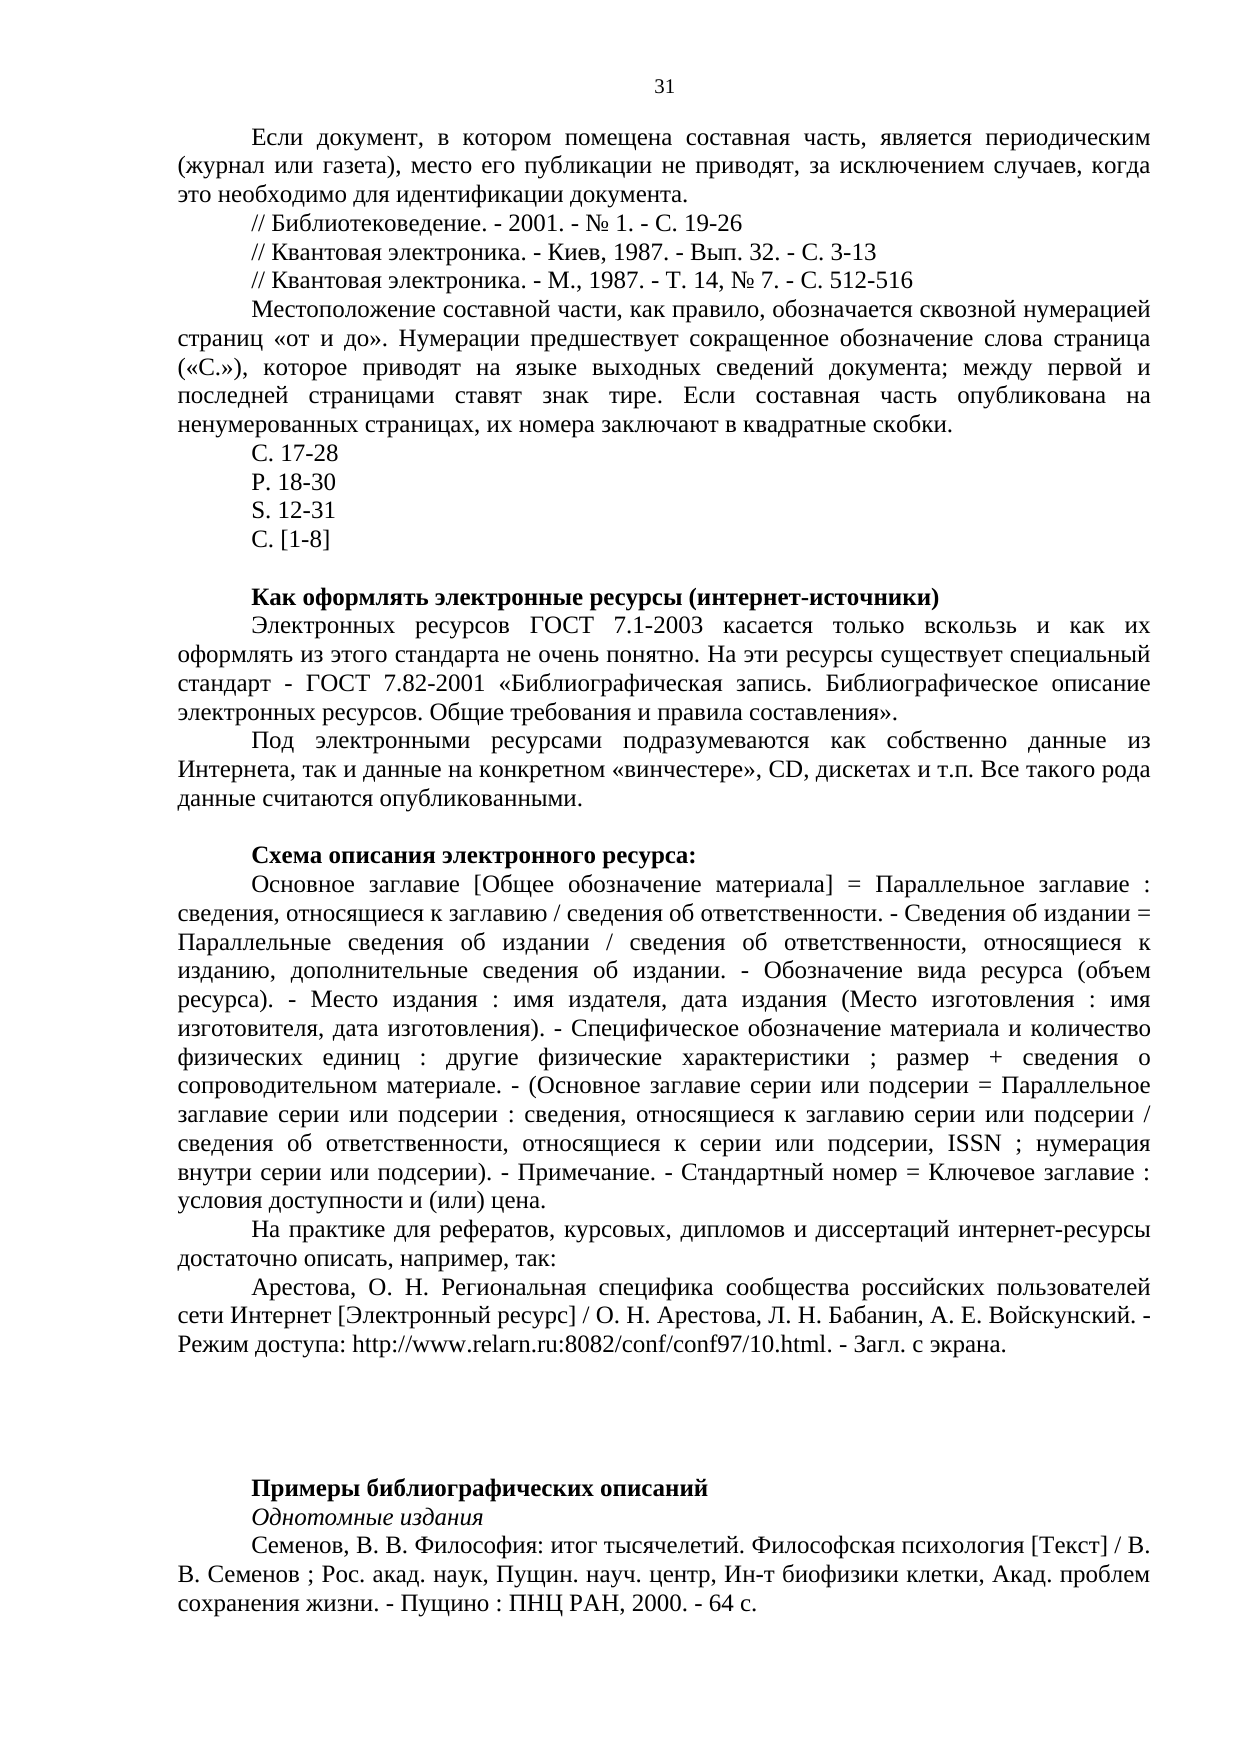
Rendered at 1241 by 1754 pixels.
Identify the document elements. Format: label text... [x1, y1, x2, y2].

text Основное заглавие [Общее обозначение материала] = Параллельное заглавие : сведения, относящиеся к заглавию / сведения об ответственности. - Сведения об издании = Параллельные сведения об издании / сведения об ответственности, относящиеся к изданию, дополнительные сведения об издании. - Обозначение вида ресурса (объем ресурса). - Место издания : имя издателя, дата издания (Место изготовления : имя изготовителя, дата изготовления). - Специфическое обозначение материала и количество физических единиц : другие физические характеристики ; размер + сведения о сопроводительном материале. - (Основное заглавие серии или подсерии = Параллельное заглавие серии или подсерии : сведения, относящиеся к заглавию серии или подсерии / сведения об ответственности, относящиеся к серии или подсерии, ISSN ; нумерация внутри серии или подсерии). - Примечание. - Стандартный номер = Ключевое заглавие : условия доступности и (или) цена. [177, 869, 1152, 1214]
text Арестова, О. Н. Региональная специфика сообщества российских пользователей сети Интернет [Электронный ресурс] / О. Н. Арестова, Л. Н. Бабанин, А. Е. Войскунский. - Режим доступа: http://www.relarn.ru:8082/conf/conf97/10.html. - Загл. с экрана. [177, 1272, 1152, 1358]
text С. [1-8] [177, 524, 1152, 553]
text Схема описания электронного ресурса: [177, 841, 1152, 869]
text Под электронными ресурсами подразумеваются как собственно данные из Интернета, так и данные на конкретном «винчестере», CD, дискетах и т.п. Все такого рода данные считаются опубликованными. [177, 726, 1152, 812]
text P. 18-30 [177, 467, 1152, 496]
text Электронных ресурсов ГОСТ 7.1-2003 касается только вскользь и как их оформлять из этого стандарта не очень понятно. На эти ресурсы существует специальный стандарт - ГОСТ 7.82-2001 «Библиографическая запись. Библиографическое описание электронных ресурсов. Общие требования и правила составления». [177, 611, 1152, 726]
text Как оформлять электронные ресурсы (интернет-источники) [177, 582, 1152, 611]
text С. 17-28 [177, 438, 1152, 467]
text Однотомные издания [177, 1502, 1152, 1531]
text На практике для рефератов, курсовых, дипломов и диссертаций интернет-ресурсы достаточно описать, например, так: [177, 1214, 1152, 1272]
text Если документ, в котором помещена составная часть, является периодическим (журнал или газета), место его публикации не приводят, за исключением случаев, когда это необходимо для идентификации документа. [177, 122, 1152, 208]
text // Квантовая электроника. - М., 1987. - Т. 14, № 7. - С. 512-516 [177, 266, 1152, 294]
text // Библиотековедение. - 2001. - № 1. - С. 19-26 [177, 208, 1152, 237]
text S. 12-31 [177, 496, 1152, 524]
text Семенов, В. В. Философия: итог тысячелетий. Философская психология [Текст] / В. В. Семенов ; Рос. акад. наук, Пущин. науч. центр, Ин-т биофизики клетки, Акад. проблем сохранения жизни. - Пущино : ПНЦ РАН, 2000. - 64 с. [177, 1531, 1152, 1617]
text // Квантовая электроника. - Киев, 1987. - Вып. 32. - С. 3-13 [177, 237, 1152, 266]
text Местоположение составной части, как правило, обозначается сквозной нумерацией страниц «от и до». Нумерации предшествует сокращенное обозначение слова страница («С.»), которое приводят на языке выходных сведений документа; между первой и последней страницами ставят знак тире. Если составная часть опубликована на ненумерованных страницах, их номера заключают в квадратные скобки. [177, 294, 1152, 438]
text Примеры библиографических описаний [177, 1473, 1152, 1502]
